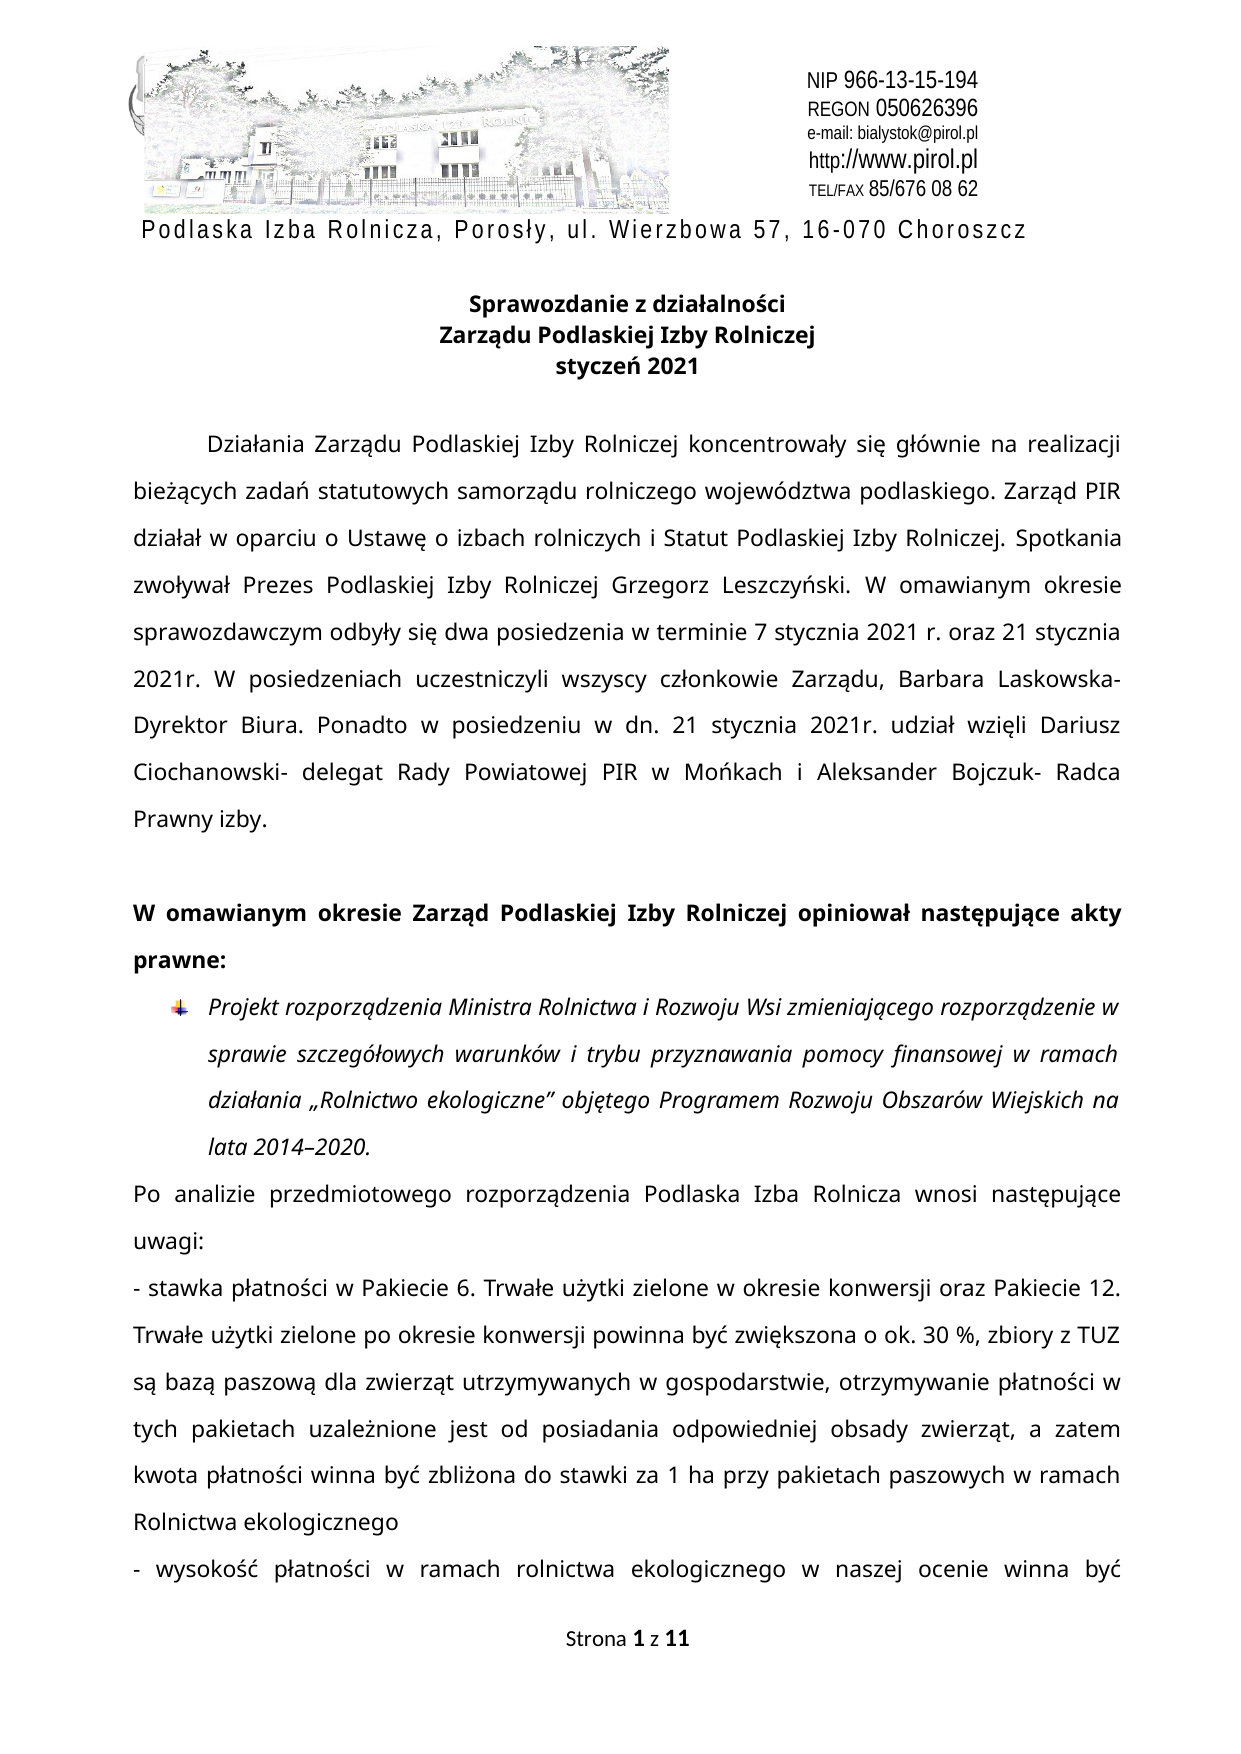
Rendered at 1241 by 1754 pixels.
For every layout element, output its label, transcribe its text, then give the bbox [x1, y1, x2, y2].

text Zarządu Podlaskiej Izby Rolniczej [133, 319, 1122, 350]
picture [144, 46, 671, 214]
text W omawianym okresie Zarząd Podlaskiej Izby Rolniczej opiniował następujące akty prawne: [133, 897, 1122, 975]
text Sprawozdanie z działalności [133, 288, 1122, 319]
text - stawka płatności w Pakiecie 6. Trwałe użytki zielone w okresie konwersji oraz Pakiecie 12. Trwałe użytki zielone po okresie konwersji powinna być zwiększona o ok. 30 %, zbiory z TUZ są bazą paszową dla zwierząt utrzymywanych w gospodarstwie, otrzymywanie płatności w tych pakietach uzależnione jest od posiadania odpowiedniej obsady zwierząt, a zatem kwota płatności winna być zbliżona do stawki za 1 ha przy pakietach paszowych w ramach Rolnictwa ekologicznego [133, 1272, 1122, 1538]
text Po analizie przedmiotowego rozporządzenia Podlaska Izba Rolnicza wnosi następujące uwagi: [133, 1178, 1122, 1256]
list Projekt rozporządzenia Ministra Rolnictwa i Rozwoju Wsi zmieniającego rozporządzenie w sprawie szczegółowych warunków i trybu przyznawania pomocy finansowej w ramach działania „Rolnictwo ekologiczne” objętego Programem Rozwoju Obszarów Wiejskich na lata 2014–2020. [170, 991, 1122, 1163]
text styczeń 2021 [133, 350, 1122, 381]
picture [171, 998, 188, 1016]
text Działania Zarządu Podlaskiej Izby Rolniczej koncentrowały się głównie na realizacji bieżących zadań statutowych samorządu rolniczego województwa podlaskiego. Zarząd PIR działał w oparciu o Ustawę o izbach rolniczych i Statut Podlaskiej Izby Rolniczej. Spotkania zwoływał Prezes Podlaskiej Izby Rolniczej Grzegorz Leszczyński. W omawianym okresie sprawozdawczym odbyły się dwa posiedzenia w terminie 7 stycznia 2021 r. oraz 21 stycznia 2021r. W posiedzeniach uczestniczyli wszyscy członkowie Zarządu, Barbara Laskowska- Dyrektor Biura. Ponadto w posiedzeniu w dn. 21 stycznia 2021r. udział wzięli Dariusz Ciochanowski- delegat Rady Powiatowej PIR w Mońkach i Aleksander Bojczuk- Radca Prawny izby. [133, 428, 1122, 834]
